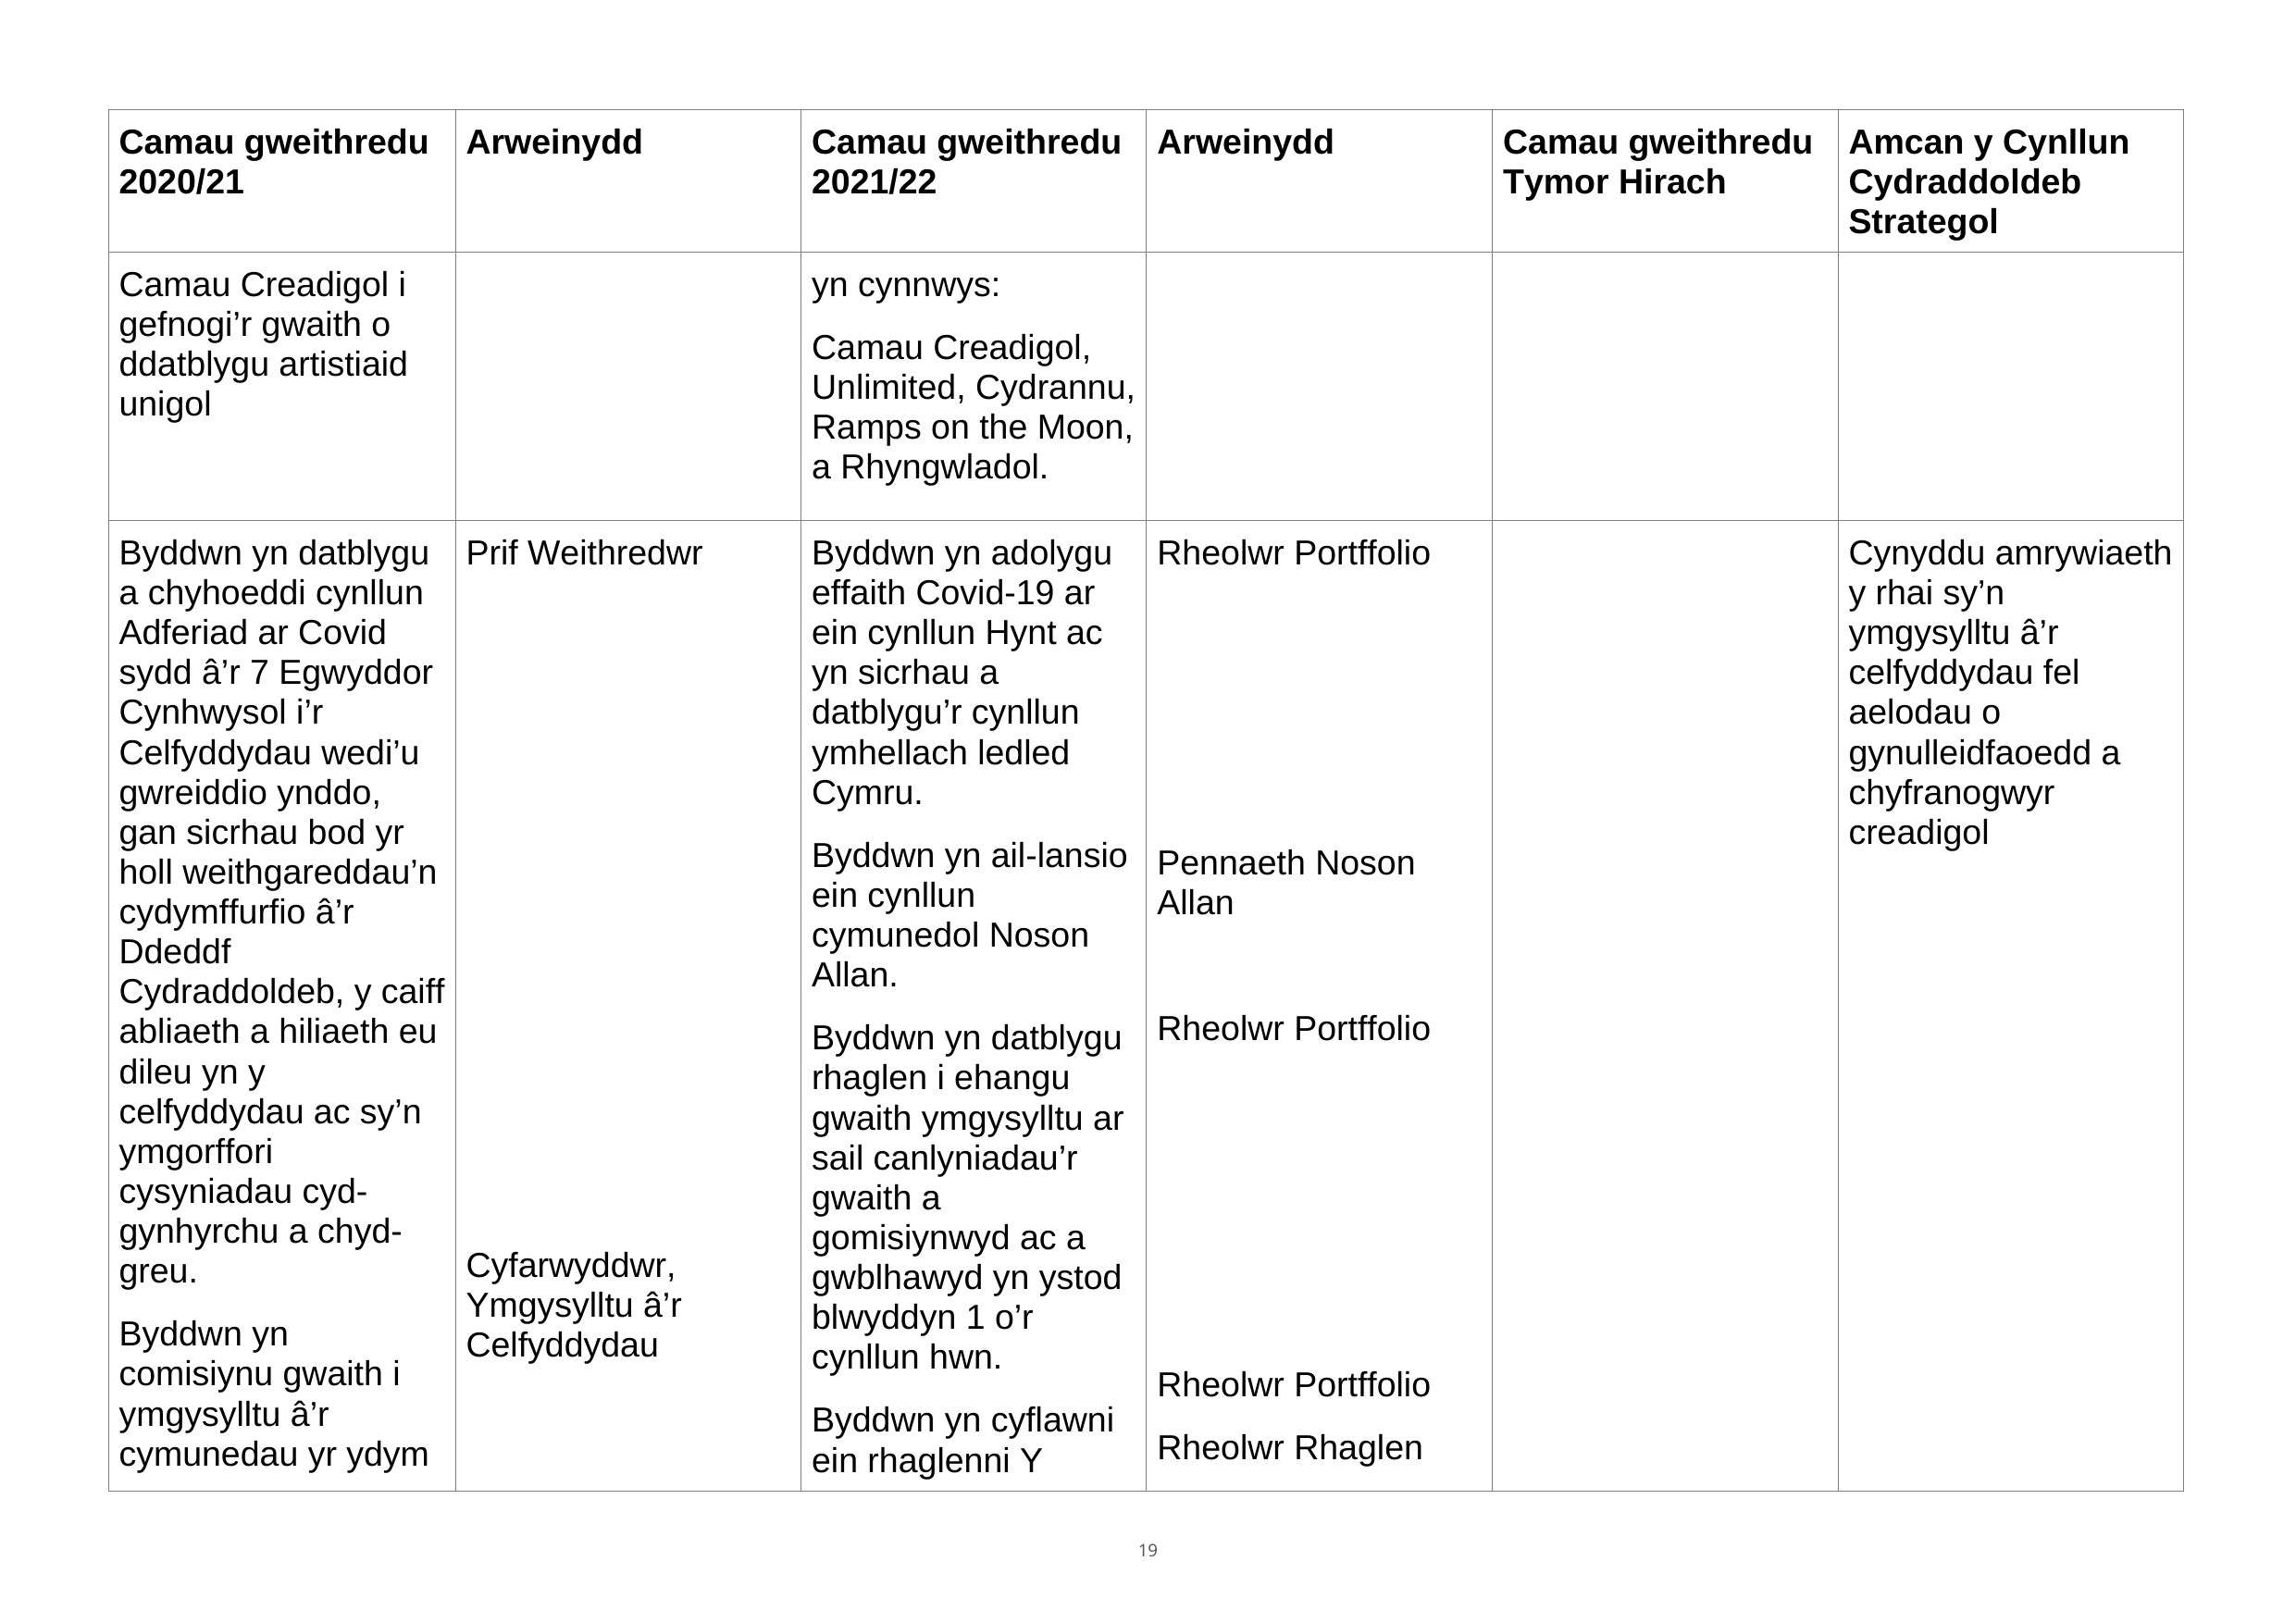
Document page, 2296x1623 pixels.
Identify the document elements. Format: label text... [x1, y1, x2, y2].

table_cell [1147, 521, 1492, 1491]
table_header Camau gweithredu Tymor Hirach [1493, 110, 1838, 252]
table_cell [456, 521, 800, 1491]
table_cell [109, 253, 455, 520]
table_header Arweinydd [456, 110, 800, 252]
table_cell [1839, 253, 2183, 520]
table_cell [801, 253, 1146, 520]
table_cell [1839, 521, 2183, 1491]
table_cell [1147, 253, 1492, 520]
table_header Camau gweithredu 2021/22 [801, 110, 1146, 252]
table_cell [109, 521, 455, 1491]
table_header Arweinydd [1147, 110, 1492, 252]
table_header Camau gweithredu 2020/21 [109, 110, 455, 252]
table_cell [456, 253, 800, 520]
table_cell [801, 521, 1146, 1491]
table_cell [1493, 253, 1838, 520]
table_cell [1493, 521, 1838, 1491]
table_header Amcan y Cynllun Cydraddoldeb Strategol [1839, 110, 2183, 252]
